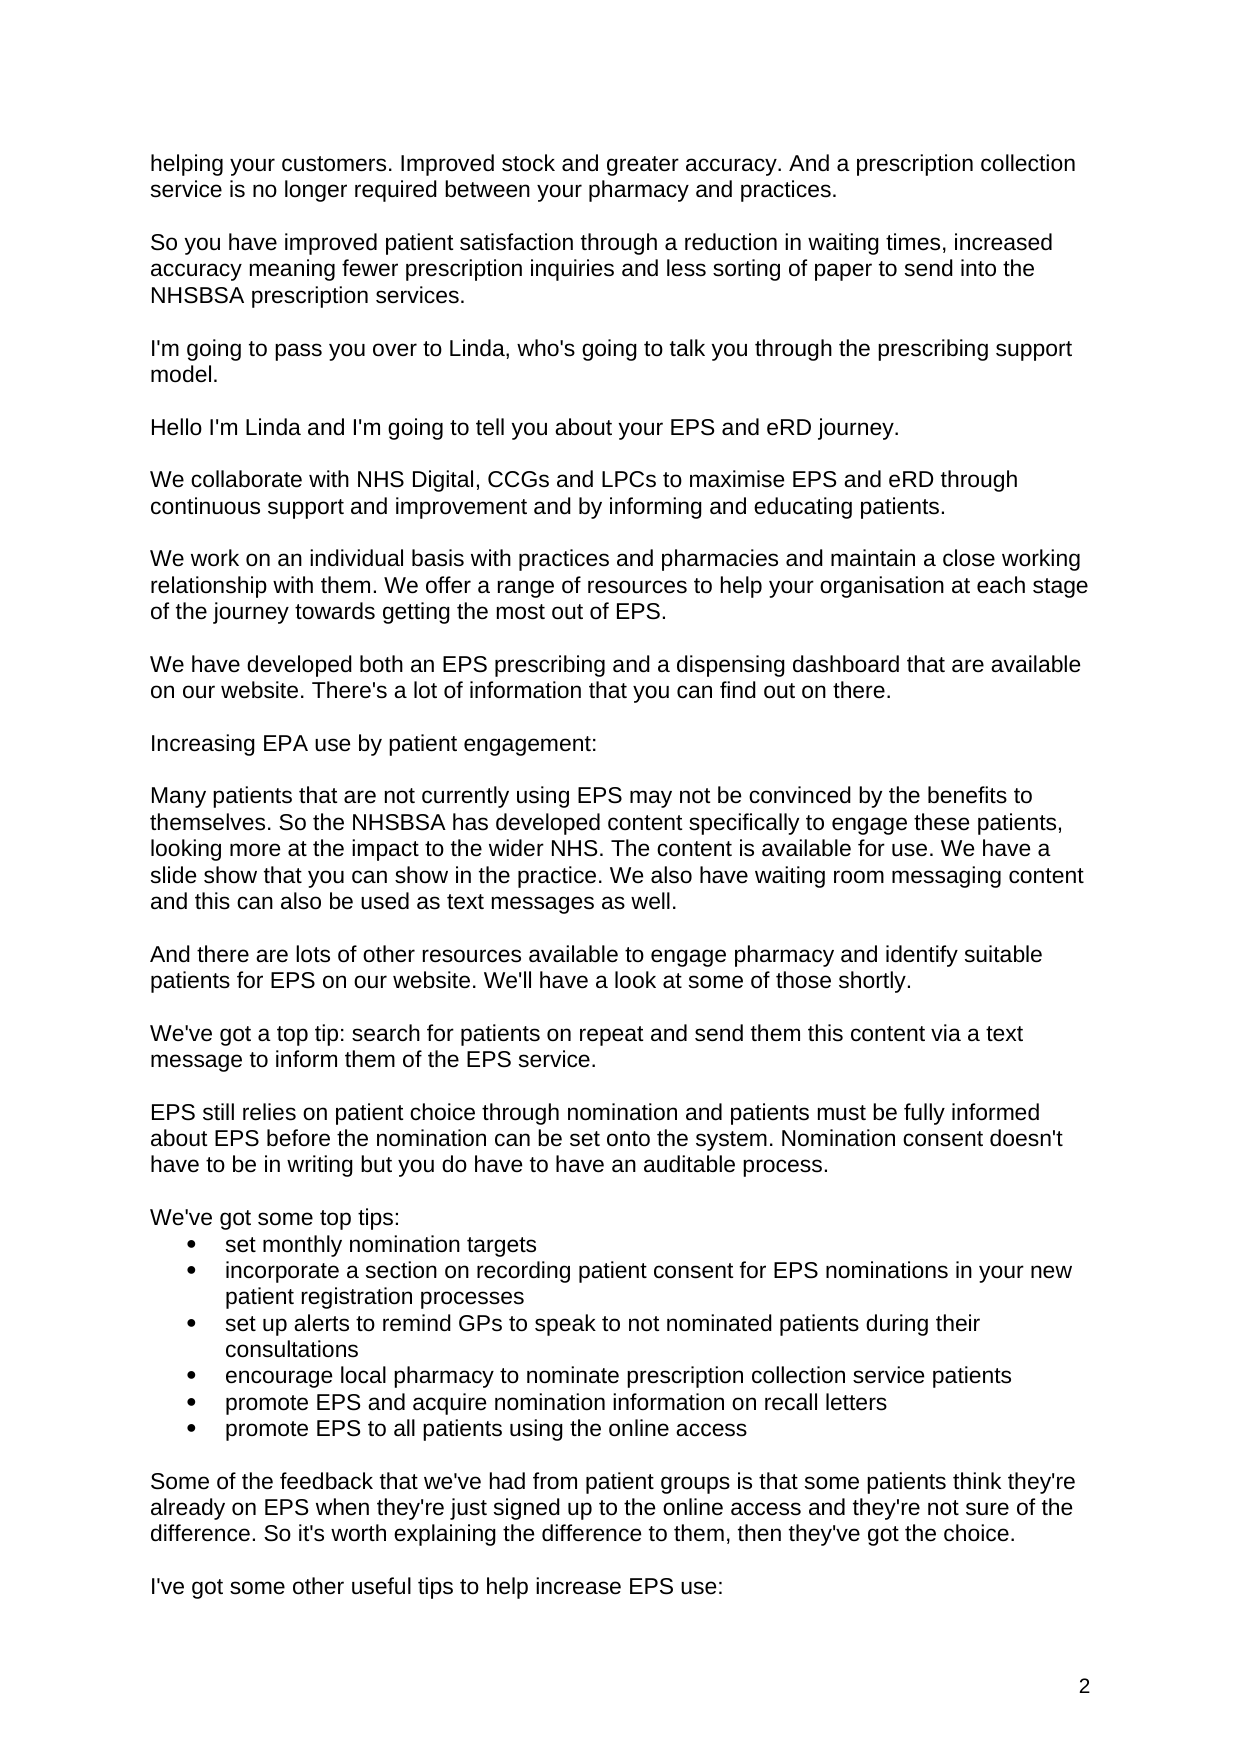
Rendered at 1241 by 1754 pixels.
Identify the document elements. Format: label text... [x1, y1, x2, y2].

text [150, 150, 1090, 203]
text We've got a top tip: search for patients on repeat and send them this content via a text message to inform them of the EPS service. [150, 1020, 1090, 1072]
text We work on an individual basis with practices and pharmacies and maintain a close working relationship with them. We offer a range of resources to help your organisation at each stage of the journey towards getting the most out of EPS. [150, 545, 1090, 624]
list encourage local pharmacy to nominate prescription collection service patients [187, 1362, 1090, 1389]
list set monthly nomination targets [187, 1231, 1090, 1257]
text Hello I'm Linda and I'm going to tell you about your EPS and eRD journey. [150, 413, 1090, 440]
list set up alerts to remind GPs to speak to not nominated patients during their consultations [187, 1309, 1090, 1362]
text Some of the feedback that we've had from patient groups is that some patients think they're already on EPS when they're just signed up to the online access and they're not sure of the difference. So it's worth explaining the difference to them, then they've got the choice. [150, 1468, 1090, 1547]
text We've got some top tips: [150, 1204, 1090, 1231]
text Increasing EPA use by patient engagement: [150, 730, 1090, 756]
text So you have improved patient satisfaction through a reduction in waiting times, increased accuracy meaning fewer prescription inquiries and less sorting of paper to send into the NHSBSA prescription services. [150, 229, 1090, 308]
list promote EPS to all patients using the online access [187, 1415, 1090, 1441]
text EPS still relies on patient choice through nomination and patients must be fully informed about EPS before the nomination can be set onto the system. Nomination consent doesn't have to be in writing but you do have to have an auditable process. [150, 1099, 1090, 1178]
text I'm going to pass you over to Linda, who's going to talk you through the prescribing support model. [150, 334, 1090, 387]
text And there are lots of other resources available to engage pharmacy and identify suitable patients for EPS on our website. We'll have a look at some of those shortly. [150, 941, 1090, 993]
text I've got some other useful tips to help increase EPS use: [150, 1573, 1090, 1599]
list promote EPS and acquire nomination information on recall letters [187, 1389, 1090, 1415]
text We have developed both an EPS prescribing and a dispensing dashboard that are available on our website. There's a lot of information that you can find out on there. [150, 651, 1090, 703]
text We collaborate with NHS Digital, CCGs and LPCs to maximise EPS and eRD through continuous support and improvement and by informing and educating patients. [150, 466, 1090, 519]
text Many patients that are not currently using EPS may not be convinced by the benefits to themselves. So the NHSBSA has developed content specifically to engage these patients, looking more at the impact to the wider NHS. The content is available for use. We have a slide show that you can show in the practice. We also have waiting room messaging content and this can also be used as text messages as well. [150, 782, 1090, 914]
list incorporate a section on recording patient consent for EPS nominations in your new patient registration processes [187, 1257, 1090, 1309]
